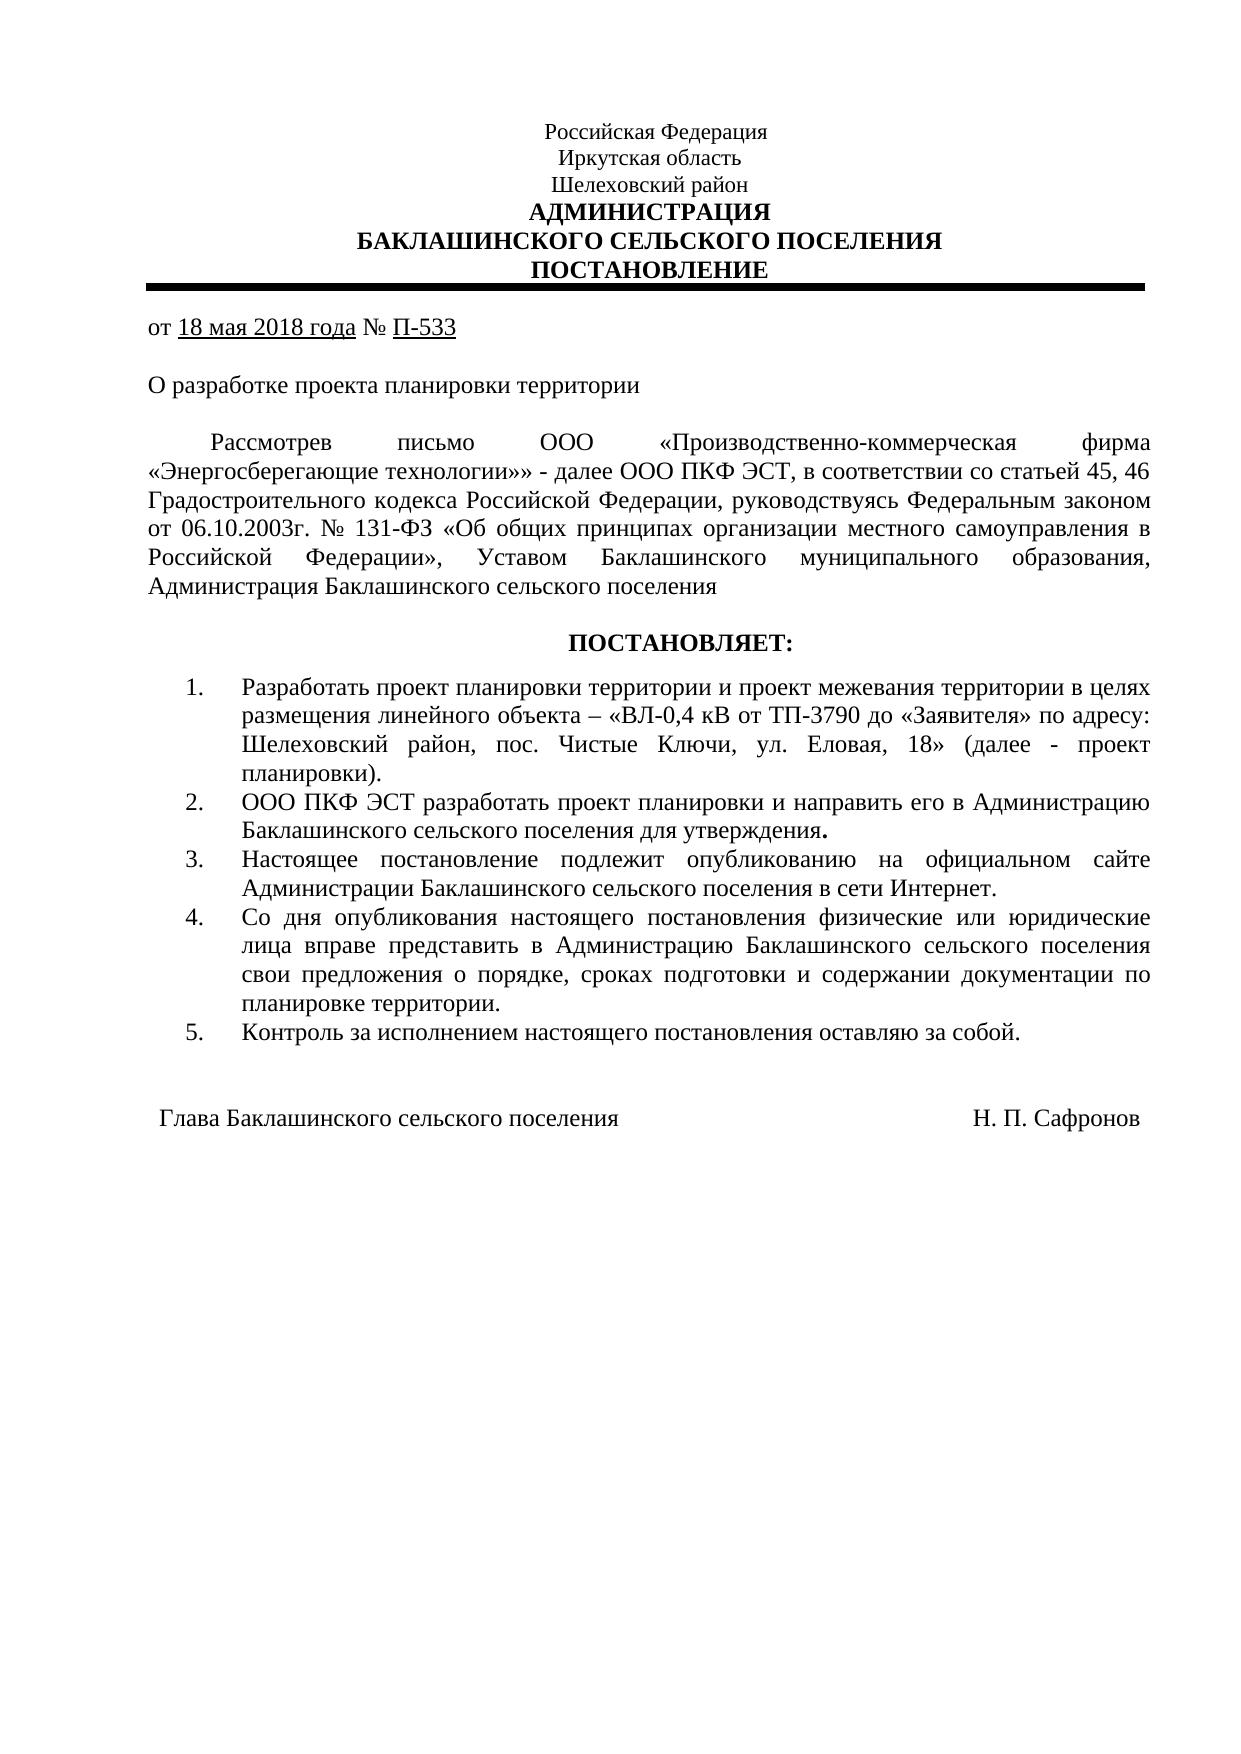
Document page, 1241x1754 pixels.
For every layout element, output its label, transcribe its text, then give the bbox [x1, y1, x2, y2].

table_header Глава Баклашинского сельского поселения [148, 1103, 650, 1132]
text Шелеховский район [148, 171, 1152, 197]
text Иркутская область [148, 144, 1152, 171]
list Настоящее постановление подлежит опубликованию на официальном сайте Администрации Баклашинского сельского поселения в сети Интернет. [185, 844, 1152, 902]
text ПОСТАНОВЛЕНИЕ [148, 255, 1152, 283]
text О разработке проекта планировки территории [148, 370, 742, 398]
table_header Н. П. Сафронов [650, 1103, 1152, 1132]
list Разработать проект планировки территории и проект межевания территории в целях размещения линейного объекта – «ВЛ-0,4 кВ от ТП-3790 до «Заявителя» по адресу: Шелеховский район, пос. Чистые Ключи, ул. Еловая, 18» (далее - проект планировки). [185, 672, 1152, 787]
list ООО ПКФ ЭСТ разработать проект планировки и направить его в Администрацию Баклашинского сельского поселения для утверждения. [185, 787, 1152, 844]
text БАКЛАШИНСКОГО СЕЛЬСКОГО ПОСЕЛЕНИЯ [148, 226, 1152, 255]
list Со дня опубликования настоящего постановления физические или юридические лица вправе представить в Администрацию Баклашинского сельского поселения свои предложения о порядке, сроках подготовки и содержании документации по планировке территории. [185, 902, 1152, 1017]
text Российская Федерация [148, 118, 1152, 144]
text ПОСТАНОВЛЯЕТ: [148, 628, 1152, 657]
list Контроль за исполнением настоящего постановления оставляю за собой. [185, 1017, 1152, 1045]
text от 18 мая 2018 года № П-533 [148, 312, 1152, 341]
text АДМИНИСТРАЦИЯ [148, 197, 1152, 226]
text Рассмотрев письмо ООО «Производственно-коммерческая фирма «Энергосберегающие технологии»» - далее ООО ПКФ ЭСТ, в соответствии со статьей 45, 46 Градостроительного кодекса Российской Федерации, руководствуясь Федеральным законом от 06.10.2003г. № 131-ФЗ «Об общих принципах организации местного самоуправления в Российской Федерации», Уставом Баклашинского муниципального образования, Администрация Баклашинского сельского поселения [148, 427, 1152, 600]
